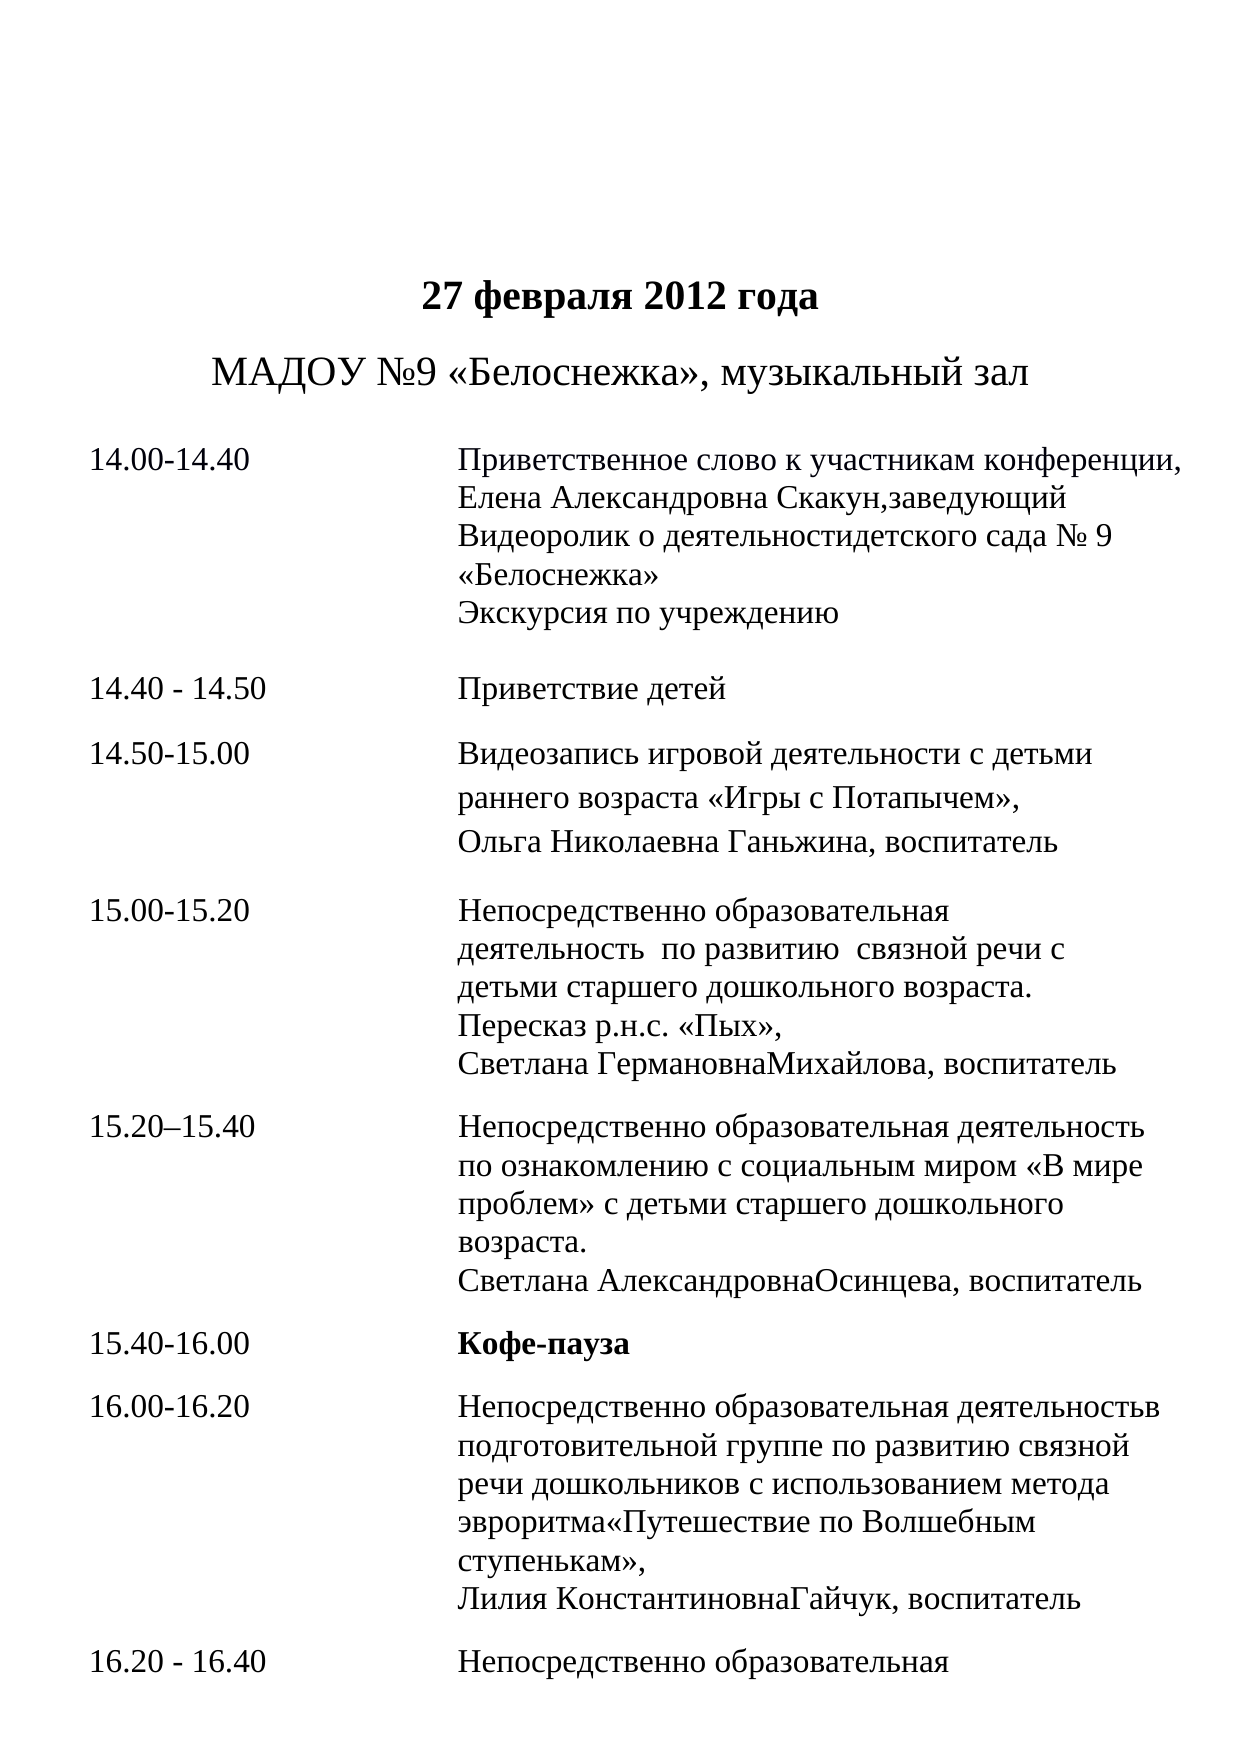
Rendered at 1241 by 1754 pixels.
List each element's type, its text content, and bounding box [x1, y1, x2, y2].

text Лилия КонстантиновнаГайчук, воспитатель [457, 1578, 1152, 1617]
text Светлана АлександровнаОсинцева, воспитатель [457, 1260, 1152, 1298]
text 27 февраля 2012 года [89, 270, 1152, 318]
text Светлана ГермановнаМихайлова, воспитатель [457, 1043, 1152, 1082]
text 15.20–15.40 Непосредственно образовательная деятельность по ознакомлению с социальным миром «В мире проблем» с детьми старшего дошкольного возраста. [89, 1107, 1152, 1260]
text 16.00-16.20 Непосредственно образовательная деятельностьв подготовительной группе по развитию связной речи дошкольников с использованием метода эвроритма«Путешествие по Волшебным ступенькам», [89, 1387, 1167, 1578]
text 14.00-14.40 Приветственное слово к участникам конференции, [89, 439, 1196, 477]
text Экскурсия по учреждению [457, 592, 1152, 631]
text 14.40 - 14.50 Приветствие детей [89, 668, 1152, 706]
text Елена Александровна Скакун,заведующий [457, 477, 1152, 516]
text 14.50-15.00 Видеозапись игровой деятельности с детьми раннего возраста «Игры с Потапычем», [89, 733, 1152, 815]
text 15.00-15.20 Непосредственно образовательная [89, 890, 1152, 928]
text Ольга Николаевна Ганьжина, воспитатель [457, 821, 1152, 859]
text 15.40-16.00 Кофе-пауза [89, 1323, 1152, 1362]
text Видеоролик о деятельностидетского сада № 9 «Белоснежка» [457, 516, 1152, 592]
text деятельность по развитию связной речи с детьми старшего дошкольного возраста. Пересказ р.н.с. «Пых», [457, 928, 1152, 1043]
text МАДОУ №9 «Белоснежка», музыкальный зал [89, 346, 1152, 394]
text 16.20 - 16.40 Непосредственно образовательная [89, 1642, 1152, 1680]
